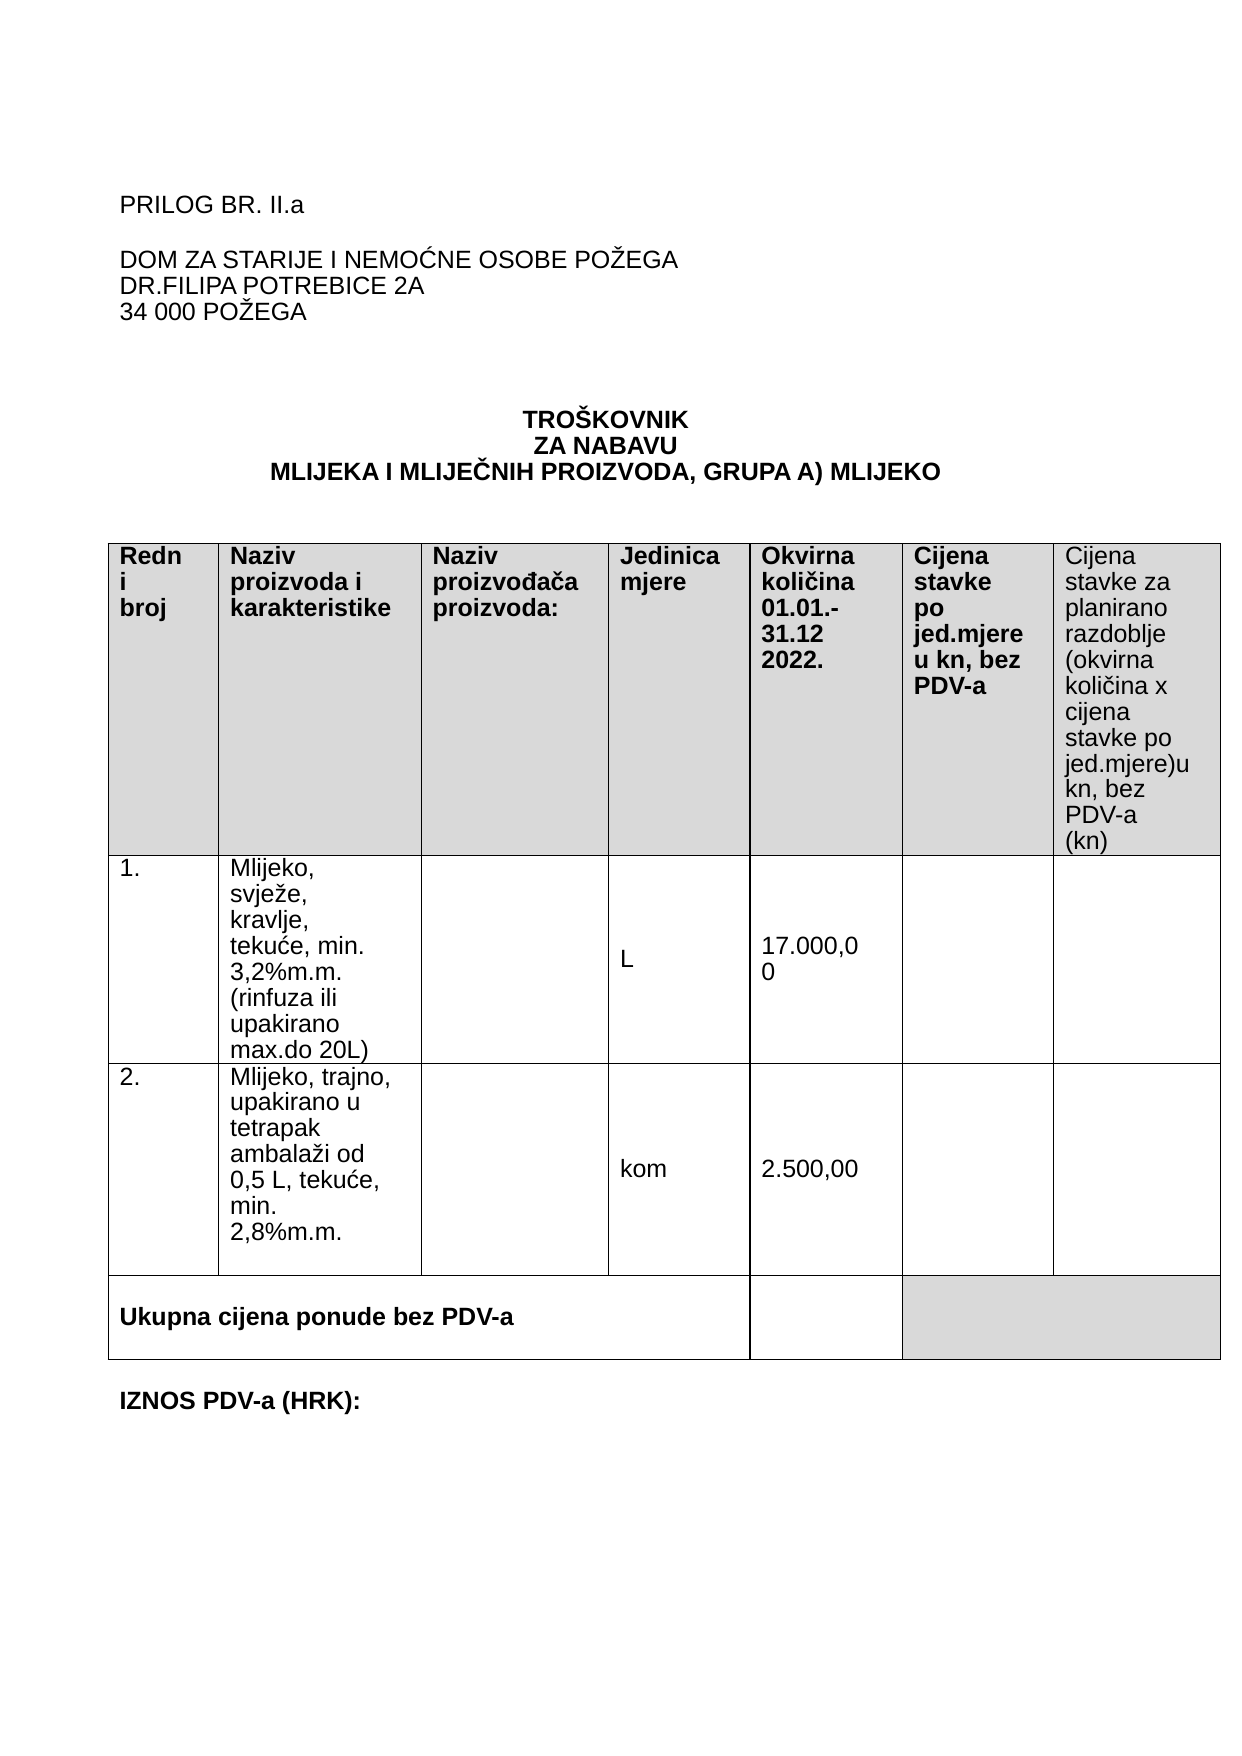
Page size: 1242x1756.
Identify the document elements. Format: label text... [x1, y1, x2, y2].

table_cell [422, 856, 608, 1063]
table_cell [903, 1064, 1053, 1274]
text PRILOG BR. II.a [119, 193, 1092, 219]
table_cell [903, 1276, 1220, 1359]
table_cell [751, 1276, 902, 1359]
table_cell [1054, 856, 1220, 1063]
table_cell [903, 856, 1053, 1063]
table_cell kom [609, 1064, 749, 1274]
table_cell [422, 1064, 608, 1274]
table_header Cijena stavke za planirano razdoblje (okvirna količina x cijena stavke po jed.mjere)u kn, bez PDV-a (kn) [1054, 544, 1220, 855]
table_header Redni broj [109, 544, 218, 855]
table_cell Ukupna cijena ponude bez PDV-a [109, 1276, 749, 1359]
text IZNOS PDV-a (HRK): [119, 1389, 1092, 1414]
table_cell Mlijeko, trajno, upakirano u tetrapak ambalaži od 0,5 L, tekuće, min. 2,8%m.m. [219, 1064, 421, 1274]
text DR.FILIPA POTREBICE 2A [119, 273, 1092, 299]
table_header Naziv proizvoda i karakteristike [219, 544, 421, 855]
table_header Cijena stavke po jed.mjere u kn, bez PDV-a [903, 544, 1053, 855]
table_cell 2.500,00 [751, 1064, 902, 1274]
text MLIJEKA I MLIJEČNIH PROIZVODA, GRUPA A) MLIJEKO [119, 459, 1092, 485]
table_cell L [609, 856, 749, 1063]
text 34 000 POŽEGA [119, 299, 1092, 325]
table_cell Mlijeko, svježe, kravlje, tekuće, min. 3,2%m.m. (rinfuza ili upakirano max.do 20L) [219, 856, 421, 1063]
text ZA NABAVU [119, 434, 1092, 459]
table_cell [1054, 1064, 1220, 1274]
table_header Okvirna količina 01.01.-31.12 2022. [751, 544, 902, 855]
text TROŠKOVNIK [119, 408, 1092, 434]
table_cell 17.000,00 [751, 856, 902, 1063]
table_cell 2. [109, 1064, 218, 1274]
text DOM ZA STARIJE I NEMOĆNE OSOBE POŽEGA [119, 248, 1092, 273]
table_cell 1. [109, 856, 218, 1063]
table_header Naziv proizvođača proizvoda: [422, 544, 608, 855]
table_header Jedinica mjere [609, 544, 749, 855]
